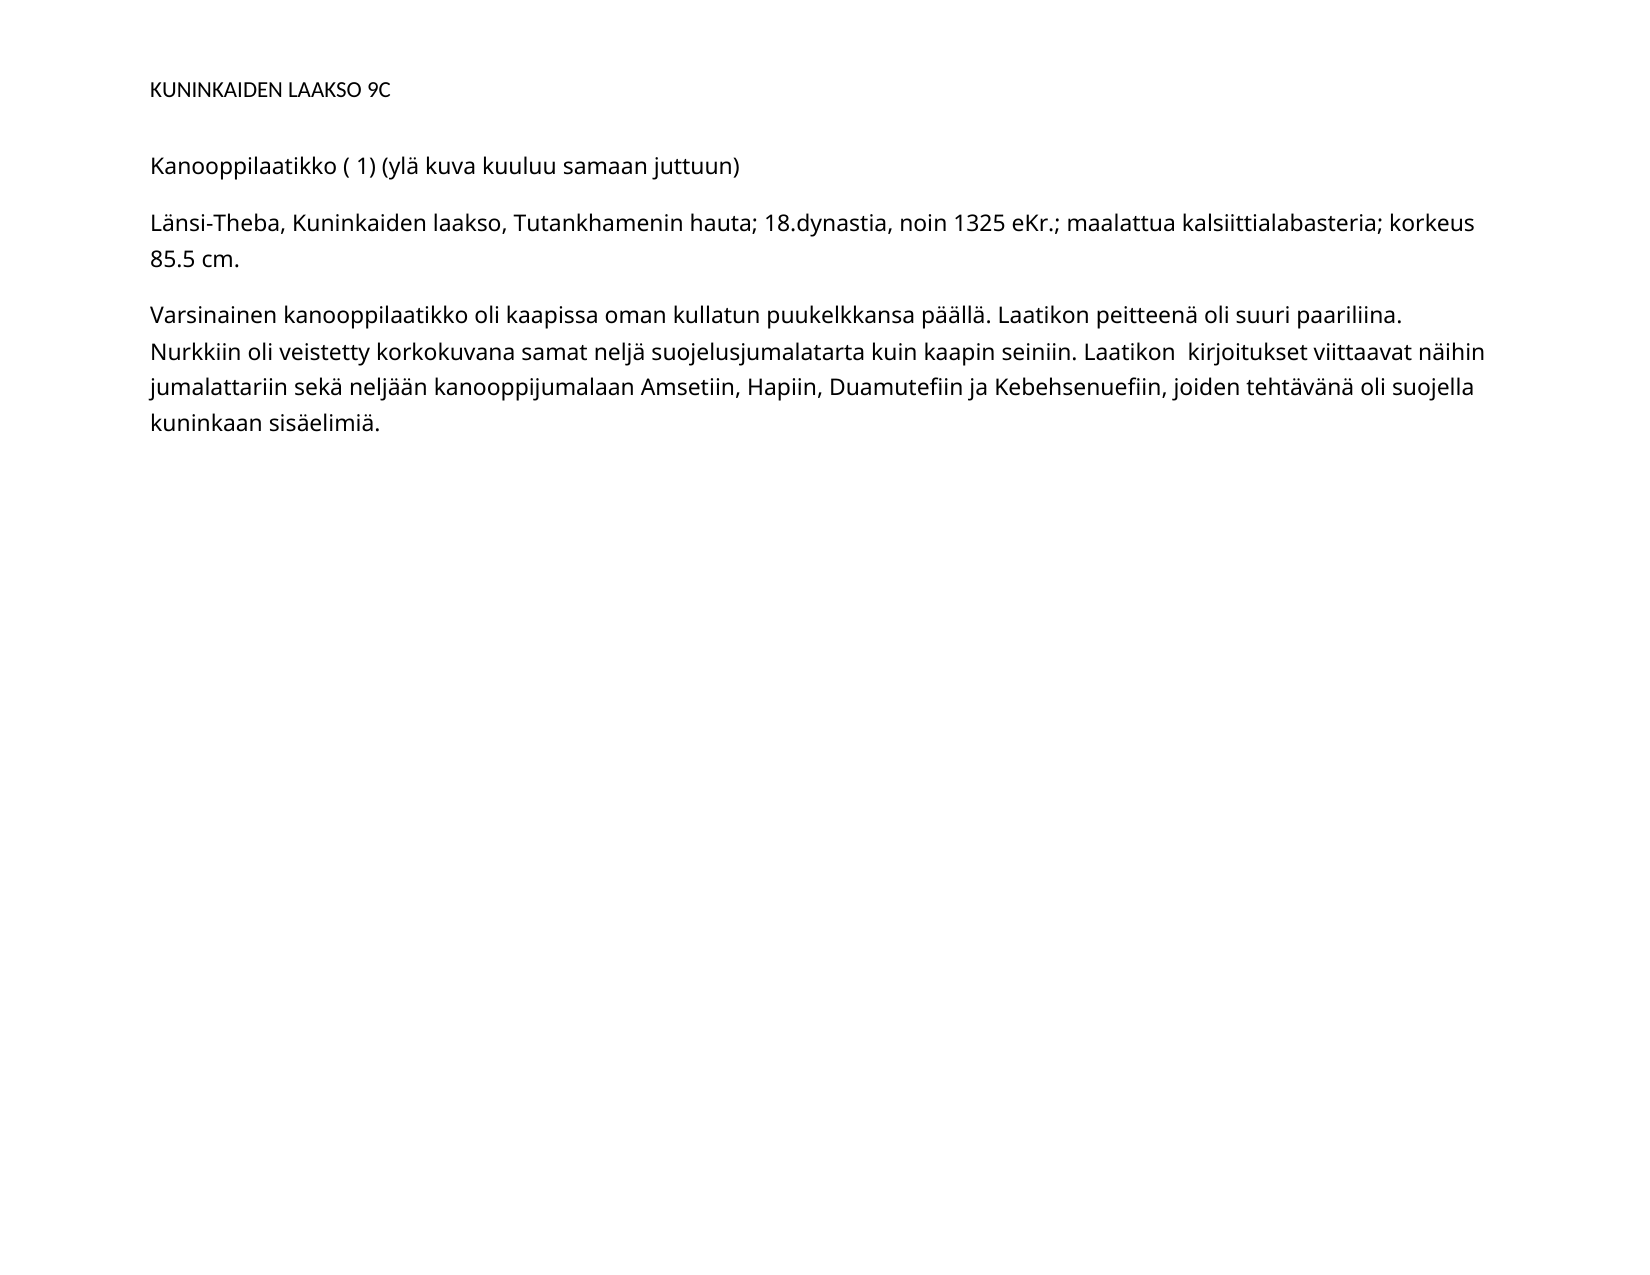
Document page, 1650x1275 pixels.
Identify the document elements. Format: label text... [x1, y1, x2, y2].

text Kanooppilaatikko ( 1) (ylä kuva kuuluu samaan juttuun) [150, 150, 1500, 181]
text Länsi-Theba, Kuninkaiden laakso, Tutankhamenin hauta; 18.dynastia, noin 1325 eKr.; maalattua kalsiittialabasteria; korkeus 85.5 cm. [150, 207, 1500, 274]
text Varsinainen kanooppilaatikko oli kaapissa oman kullatun puukelkkansa päällä. Laatikon peitteenä oli suuri paariliina. Nurkkiin oli veistetty korkokuvana samat neljä suojelusjumalatarta kuin kaapin seiniin. Laatikon kirjoitukset viittaavat näihin jumalattariin sekä neljään kanooppijumalaan Amsetiin, Hapiin, Duamutefiin ja Kebehsenuefiin, joiden tehtävänä oli suojella kuninkaan sisäelimiä. [150, 299, 1500, 438]
